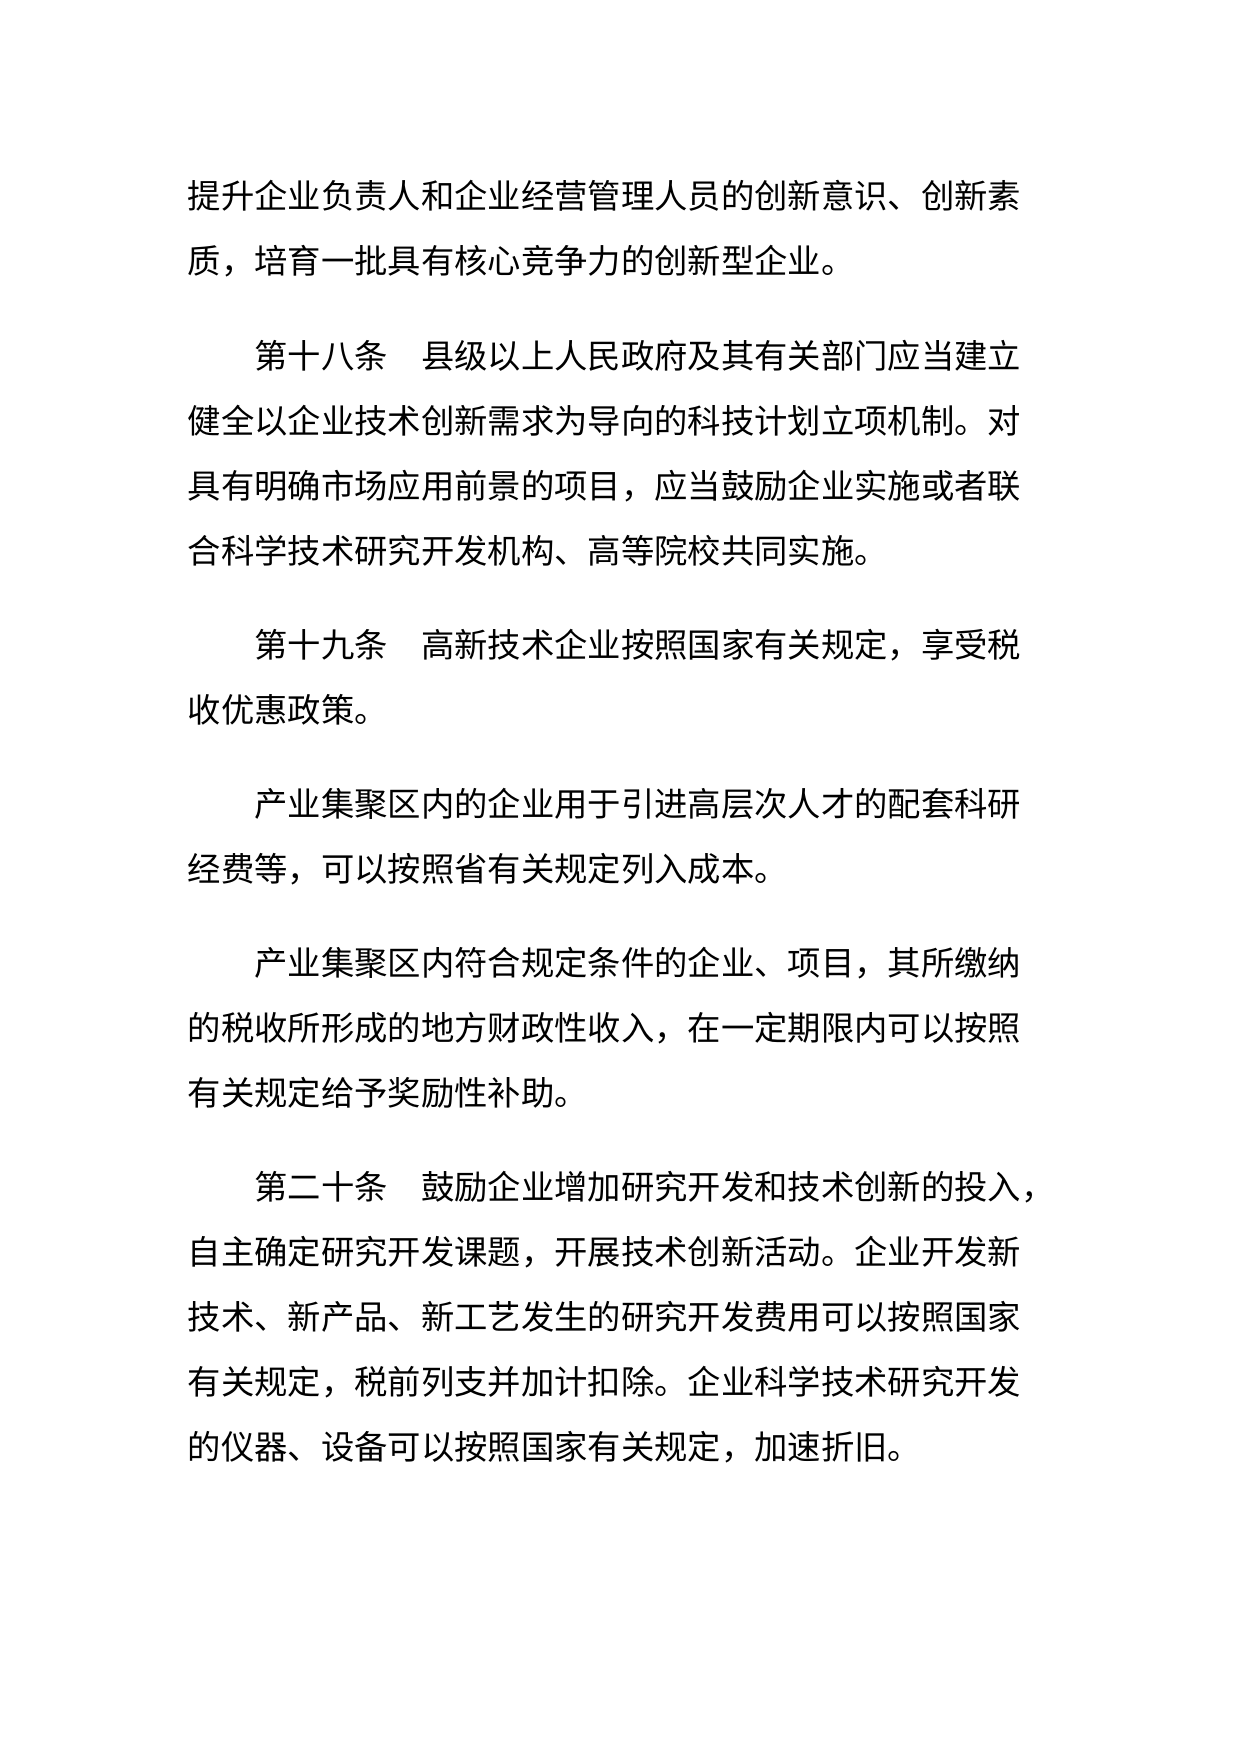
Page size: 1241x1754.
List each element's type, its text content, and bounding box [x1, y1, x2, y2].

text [187, 162, 1053, 292]
text 产业集聚区内符合规定条件的企业、项目，其所缴纳的税收所形成的地方财政性收入，在一定期限内可以按照有关规定给予奖励性补助。 [187, 929, 1053, 1124]
text 第二十条 鼓励企业增加研究开发和技术创新的投入，自主确定研究开发课题，开展技术创新活动。企业开发新技术、新产品、新工艺发生的研究开发费用可以按照国家有关规定，税前列支并加计扣除。企业科学技术研究开发的仪器、设备可以按照国家有关规定，加速折旧。 [187, 1153, 1053, 1478]
text 第十九条 高新技术企业按照国家有关规定，享受税收优惠政策。 [187, 610, 1053, 740]
text 第十八条 县级以上人民政府及其有关部门应当建立健全以企业技术创新需求为导向的科技计划立项机制。对具有明确市场应用前景的项目，应当鼓励企业实施或者联合科学技术研究开发机构、高等院校共同实施。 [187, 321, 1053, 581]
text 产业集聚区内的企业用于引进高层次人才的配套科研经费等，可以按照省有关规定列入成本。 [187, 769, 1053, 899]
